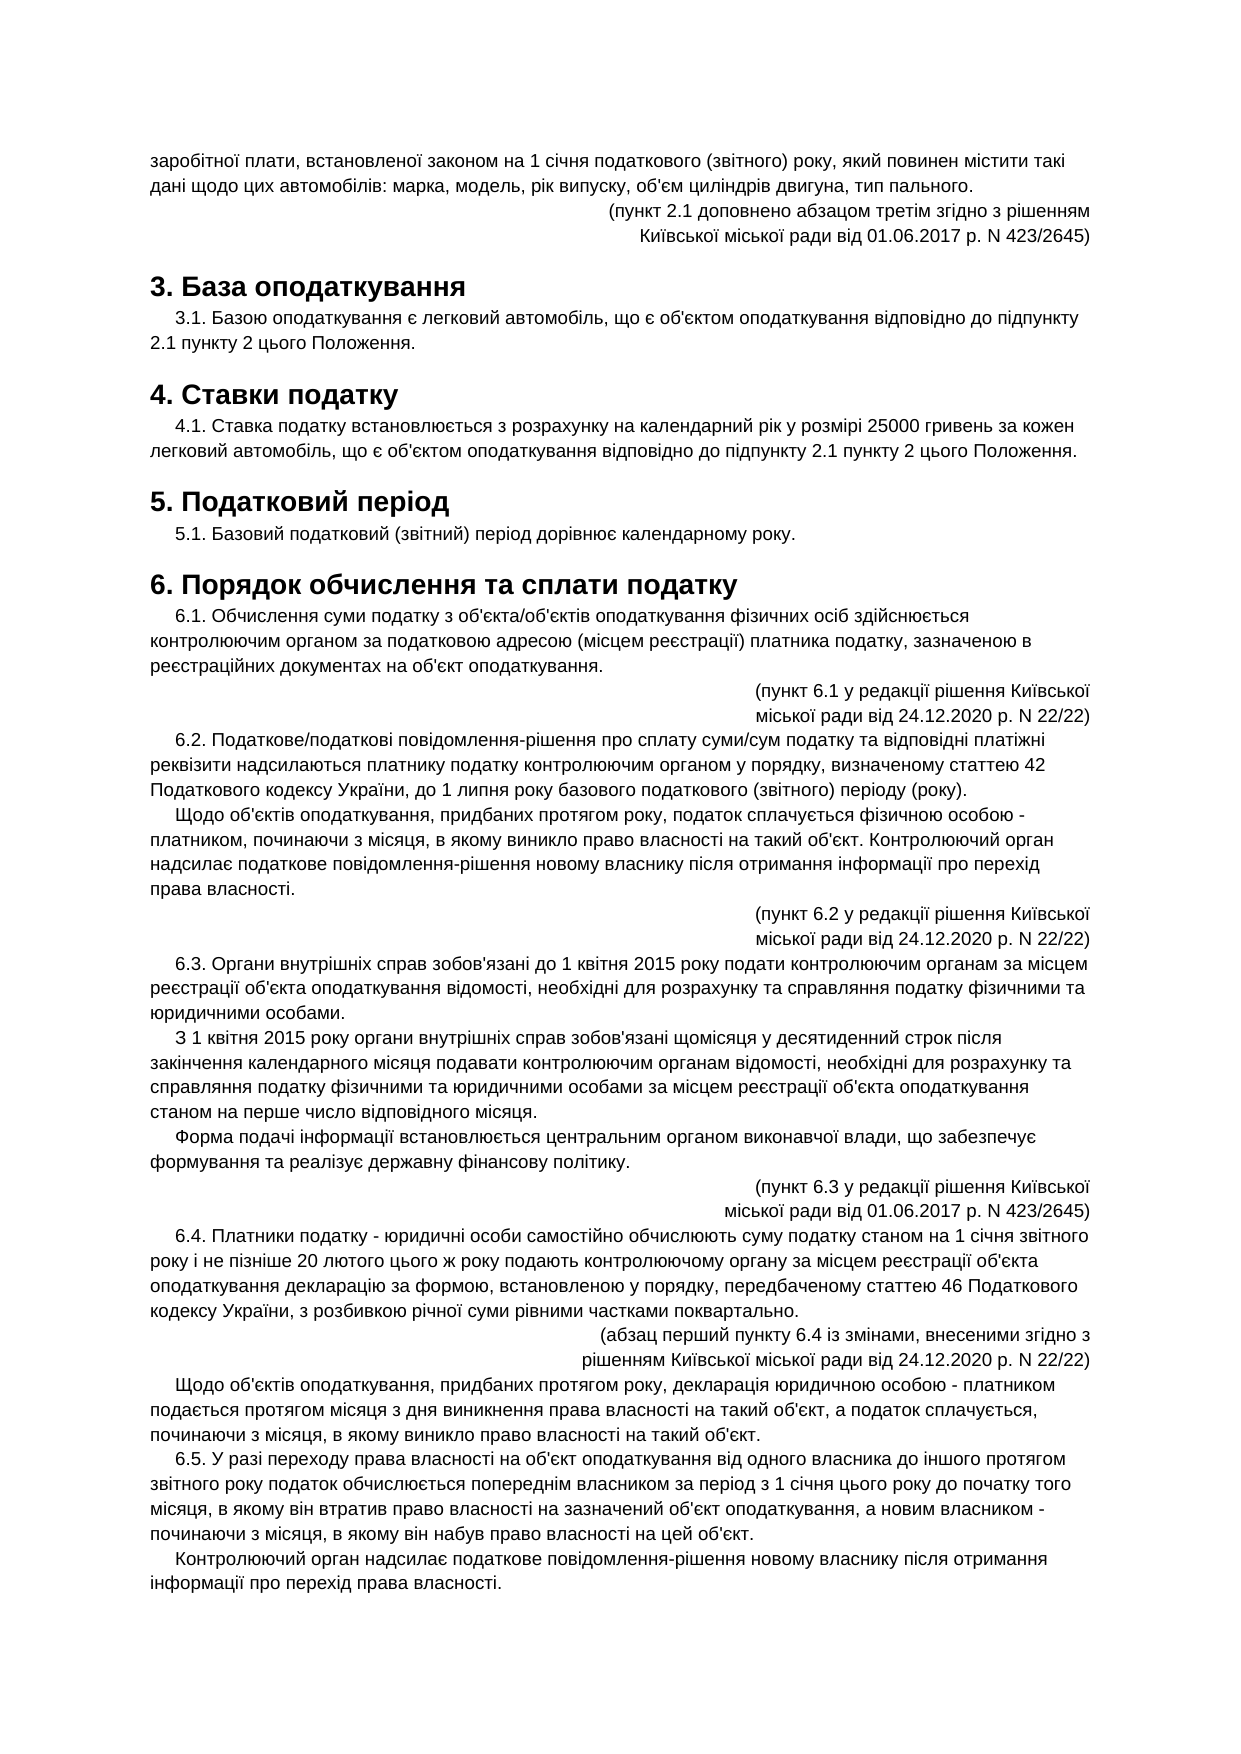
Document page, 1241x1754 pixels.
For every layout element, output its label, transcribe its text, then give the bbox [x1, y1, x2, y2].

text (пункт 2.1 доповнено абзацом третім згідно з рішенням Київської міської ради від 01.06.2017 р. N 423/2645) [150, 199, 1090, 246]
text 6.4. Платники податку - юридичні особи самостійно обчислюють суму податку станом на 1 січня звітного року і не пізніше 20 лютого цього ж року подають контролюючому органу за місцем реєстрації об'єкта оподаткування декларацію за формою, встановленою у порядку, передбаченому статтею 46 Податкового кодексу України, з розбивкою річної суми рівними частками поквартально. [150, 1225, 1090, 1321]
text 6.3. Органи внутрішніх справ зобов'язані до 1 квітня 2015 року подати контролюючим органам за місцем реєстрації об'єкта оподаткування відомості, необхідні для розрахунку та справляння податку фізичними та юридичними особами. [150, 952, 1090, 1023]
text (пункт 6.3 у редакції рішення Київської міської ради від 01.06.2017 р. N 423/2645) [150, 1175, 1090, 1222]
subtitle 4. Ставки податку [150, 378, 1090, 410]
text Щодо об'єктів оподаткування, придбаних протягом року, податок сплачується фізичною особою - платником, починаючи з місяця, в якому виникло право власності на такий об'єкт. Контролюючий орган надсилає податкове повідомлення-рішення новому власнику після отримання інформації про перехід права власності. [150, 803, 1090, 899]
text З 1 квітня 2015 року органи внутрішніх справ зобов'язані щомісяця у десятиденний строк після закінчення календарного місяця подавати контролюючим органам відомості, необхідні для розрахунку та справляння податку фізичними та юридичними особами за місцем реєстрації об'єкта оподаткування станом на перше число відповідного місяця. [150, 1027, 1090, 1123]
text Контролюючий орган надсилає податкове повідомлення-рішення новому власнику після отримання інформації про перехід права власності. [150, 1547, 1090, 1594]
text 6.1. Обчислення суми податку з об'єкта/об'єктів оподаткування фізичних осіб здійснюється контролюючим органом за податковою адресою (місцем реєстрації) платника податку, зазначеною в реєстраційних документах на об'єкт оподаткування. [150, 605, 1090, 676]
subtitle 3. База оподаткування [150, 270, 1090, 302]
text (пункт 6.1 у редакції рішення Київської міської ради від 24.12.2020 р. N 22/22) [150, 679, 1090, 726]
text Щодо об'єктів оподаткування, придбаних протягом року, декларація юридичною особою - платником подається протягом місяця з дня виникнення права власності на такий об'єкт, а податок сплачується, починаючи з місяця, в якому виникло право власності на такий об'єкт. [150, 1374, 1090, 1445]
subtitle 5. Податковий період [150, 485, 1090, 518]
text 4.1. Ставка податку встановлюється з розрахунку на календарний рік у розмірі 25000 гривень за кожен легковий автомобіль, що є об'єктом оподаткування відповідно до підпункту 2.1 пункту 2 цього Положення. [150, 415, 1090, 461]
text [150, 150, 1090, 196]
text 6.5. У разі переходу права власності на об'єкт оподаткування від одного власника до іншого протягом звітного року податок обчислюється попереднім власником за період з 1 січня цього року до початку того місяця, в якому він втратив право власності на зазначений об'єкт оподаткування, а новим власником - починаючи з місяця, в якому він набув право власності на цей об'єкт. [150, 1448, 1090, 1544]
text Форма подачі інформації встановлюється центральним органом виконавчої влади, що забезпечує формування та реалізує державну фінансову політику. [150, 1126, 1090, 1172]
text (пункт 6.2 у редакції рішення Київської міської ради від 24.12.2020 р. N 22/22) [150, 903, 1090, 949]
text (абзац перший пункту 6.4 із змінами, внесеними згідно з рішенням Київської міської ради від 24.12.2020 р. N 22/22) [150, 1324, 1090, 1371]
subtitle 6. Порядок обчислення та сплати податку [150, 568, 1090, 600]
text 6.2. Податкове/податкові повідомлення-рішення про сплату суми/сум податку та відповідні платіжні реквізити надсилаються платнику податку контролюючим органом у порядку, визначеному статтею 42 Податкового кодексу України, до 1 липня року базового податкового (звітного) періоду (року). [150, 729, 1090, 800]
text 3.1. Базою оподаткування є легковий автомобіль, що є об'єктом оподаткування відповідно до підпункту 2.1 пункту 2 цього Положення. [150, 307, 1090, 353]
text 5.1. Базовий податковий (звітний) період дорівнює календарному року. [150, 522, 1090, 544]
